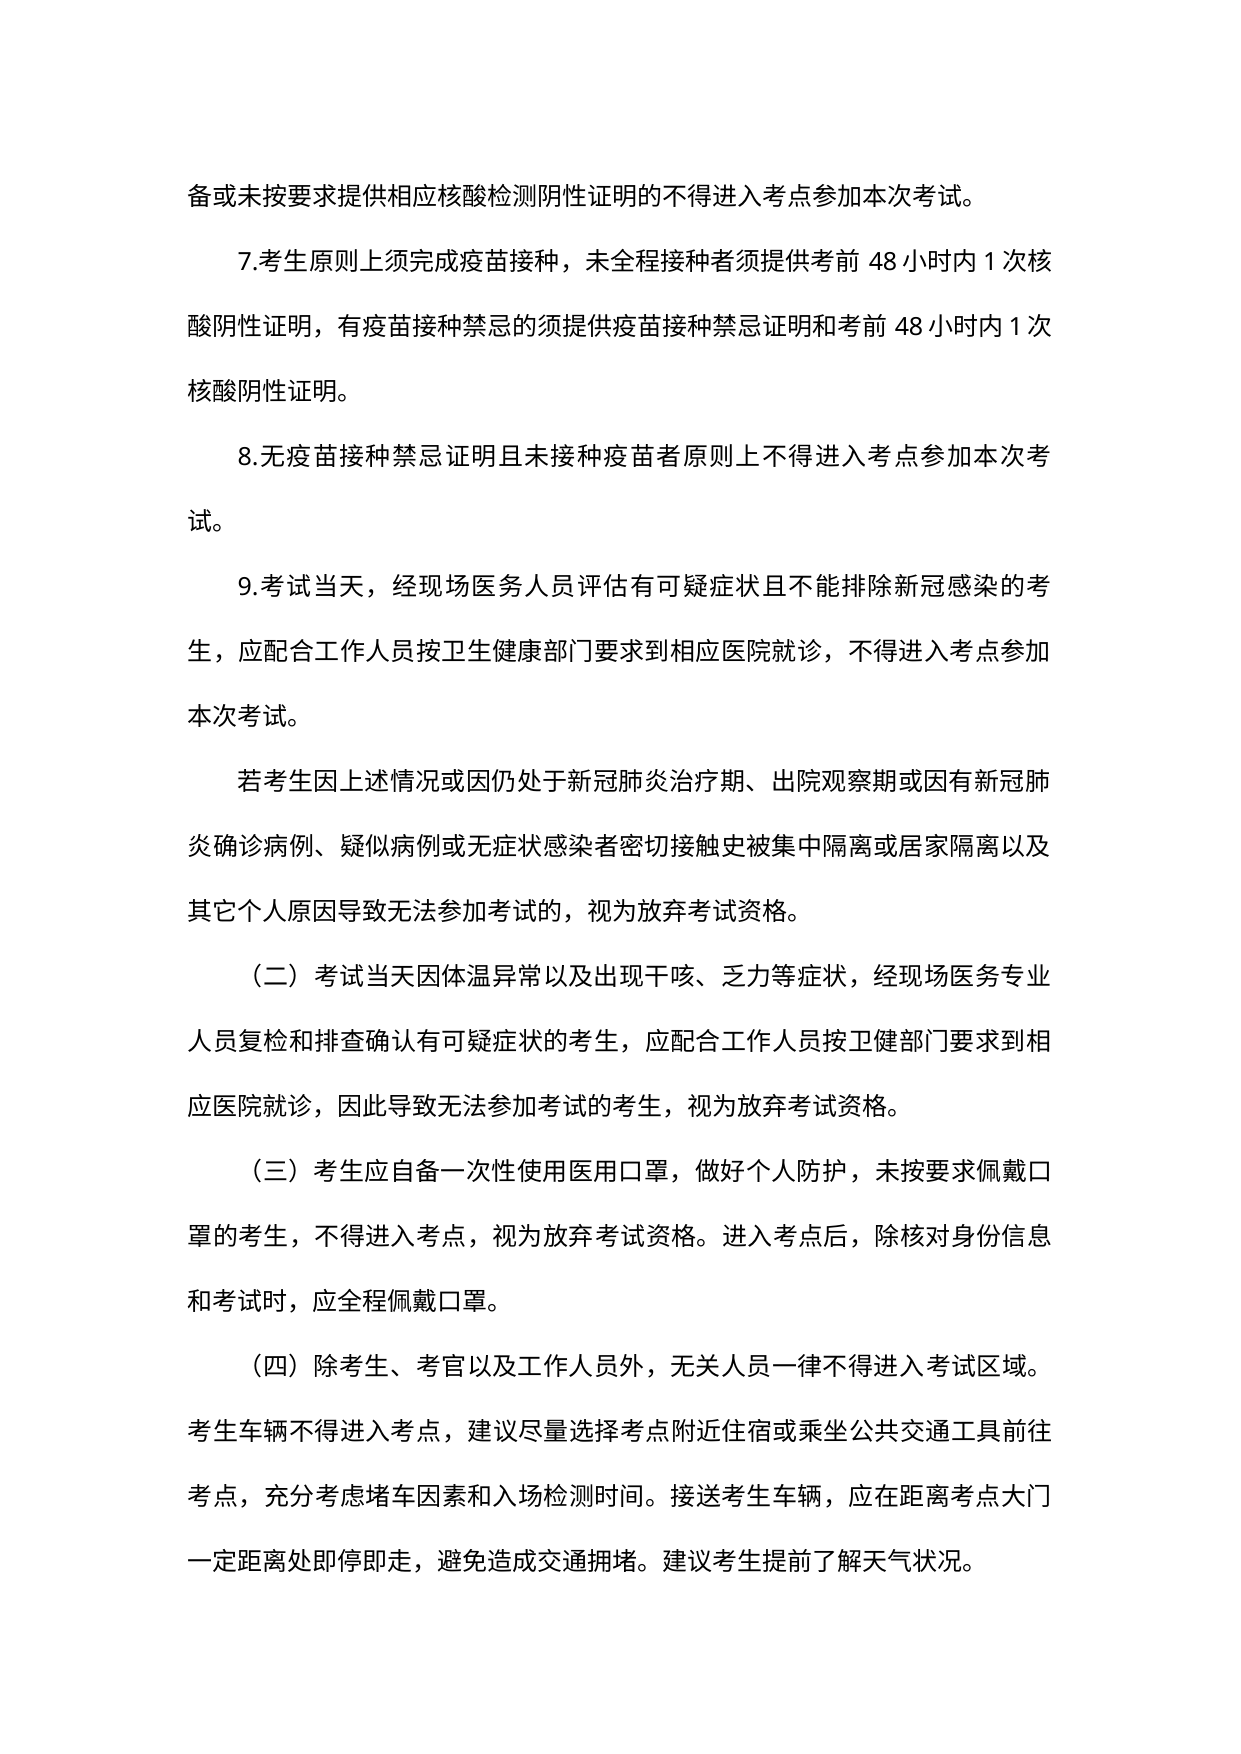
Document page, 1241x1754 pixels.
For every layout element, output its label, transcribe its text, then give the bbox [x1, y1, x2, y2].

list 若考生因上述情况或因仍处于新冠肺炎治疗期、出院观察期或因有新冠肺炎确诊病例、疑似病例或无症状感染者密切接触史被集中隔离或居家隔离以及其它个人原因导致无法参加考试的，视为放弃考试资格。 [187, 747, 1053, 942]
text （二）考试当天因体温异常以及出现干咳、乏力等症状，经现场医务专业人员复检和排查确认有可疑症状的考生，应配合工作人员按卫健部门要求到相应医院就诊，因此导致无法参加考试的考生，视为放弃考试资格。 [187, 942, 1053, 1137]
text 9.考试当天，经现场医务人员评估有可疑症状且不能排除新冠感染的考生，应配合工作人员按卫生健康部门要求到相应医院就诊，不得进入考点参加本次考试。 [187, 552, 1053, 747]
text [187, 162, 1053, 227]
text （四）除考生、考官以及工作人员外，无关人员一律不得进入考试区域。考生车辆不得进入考点，建议尽量选择考点附近住宿或乘坐公共交通工具前往考点，充分考虑堵车因素和入场检测时间。接送考生车辆，应在距离考点大门一定距离处即停即走，避免造成交通拥堵。建议考生提前了解天气状况。 [187, 1332, 1053, 1592]
text （三）考生应自备一次性使用医用口罩，做好个人防护，未按要求佩戴口罩的考生，不得进入考点，视为放弃考试资格。进入考点后，除核对身份信息和考试时，应全程佩戴口罩。 [187, 1137, 1053, 1332]
text 8.无疫苗接种禁忌证明且未接种疫苗者原则上不得进入考点参加本次考试。 [187, 422, 1053, 552]
text 7.考生原则上须完成疫苗接种，未全程接种者须提供考前48小时内1次核酸阴性证明，有疫苗接种禁忌的须提供疫苗接种禁忌证明和考前48小时内1次核酸阴性证明。 [187, 227, 1053, 422]
